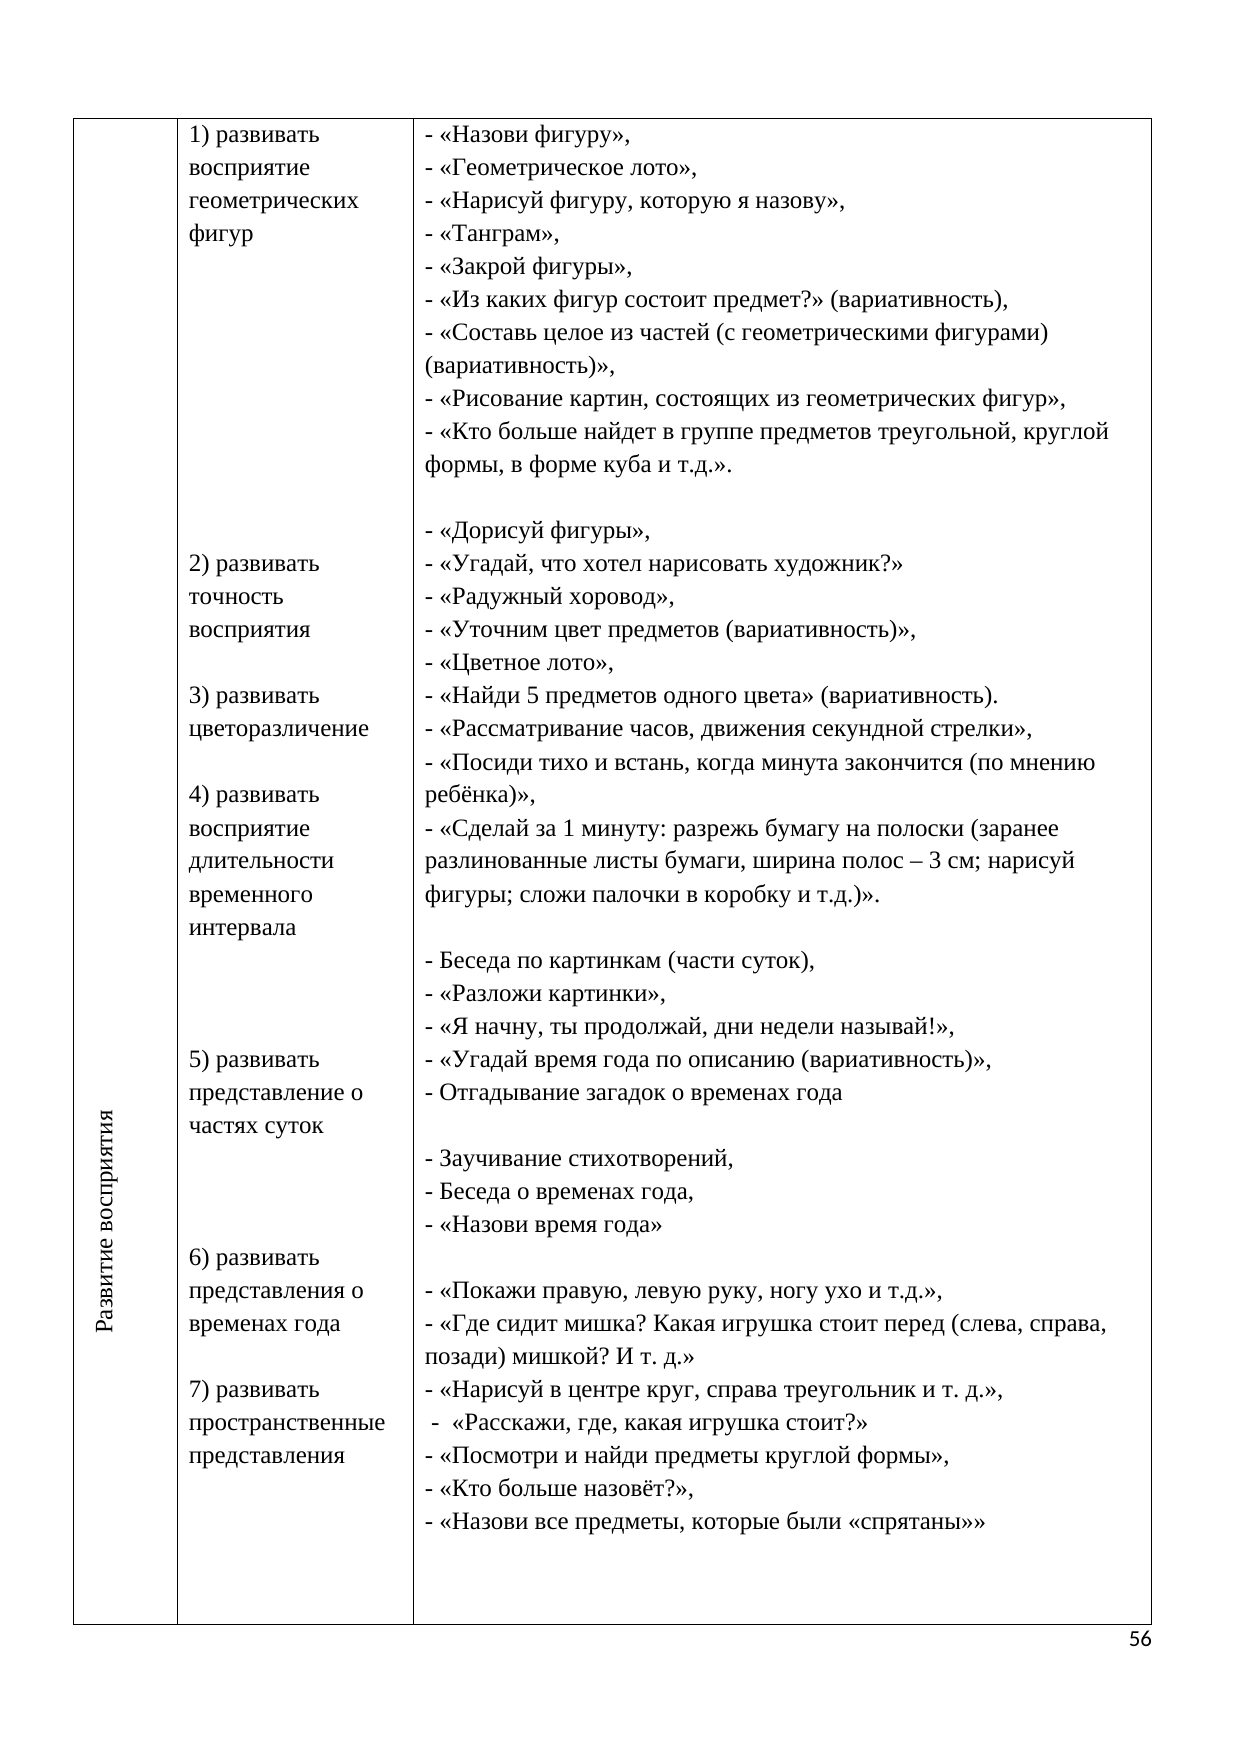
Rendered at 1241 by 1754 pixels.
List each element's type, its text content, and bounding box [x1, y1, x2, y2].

table_cell 1) развивать восприятие геометрических фигур 2) развивать точность восприятия 3) развивать цветоразличение 4) развивать восприятие длительности временного интервала 5) развивать представление о частях суток 6) развивать представления о временах года 7) развивать пространственные представления 8) развивать наблюдательность [178, 119, 413, 1624]
table_cell Развитие восприятия [74, 119, 177, 1624]
table_cell - «Назови фигуру», - «Геометрическое лото», - «Нарисуй фигуру, которую я назову», - «Танграм», - «Закрой фигуры», - «Из каких фигур состоит предмет?» (вариативность), - «Составь целое из частей (с геометрическими фигурами) (вариативность)», - «Рисование картин, состоящих из геометрических фигур», - «Кто больше найдет в группе предметов треугольной, круглой формы, в форме куба и т.д.». - «Дорисуй фигуры», - «Угадай, что хотел нарисовать художник?» - «Радужный хоровод», - «Уточним цвет предметов (вариативность)», - «Цветное лото», - «Найди 5 предметов одного цвета» (вариативность). - «Рассматривание часов, движения секундной стрелки», - «Посиди тихо и встань, когда минута закончится (по мнению ребёнка)», - «Сделай за 1 минуту: разрежь бумагу на полоски (заранее разлинованные листы бумаги, ширина полос – ; нарисуй фигуры; сложи палочки в коробку и т.д.)». - Беседа по картинкам (части суток), - «Разложи картинки», - «Я начну, ты продолжай, дни недели называй!», - «Угадай время года по описанию (вариативность)», - Отгадывание загадок о временах года - Заучивание стихотворений, - Беседа о временах года, - «Назови время года» - «Покажи правую, левую руку, ногу ухо и т.д.», - «Где сидит мишка? Какая игрушка стоит перед (слева, справа, позади) мишкой? И т. д.» - «Нарисуй в центре круг, справа треугольник и т. д.», - «Расскажи, где, какая игрушка стоит?» - «Посмотри и найди предметы круглой формы», - «Кто больше назовёт?», - «Назови все предметы, которые были «спрятаны»» [414, 119, 1151, 1624]
